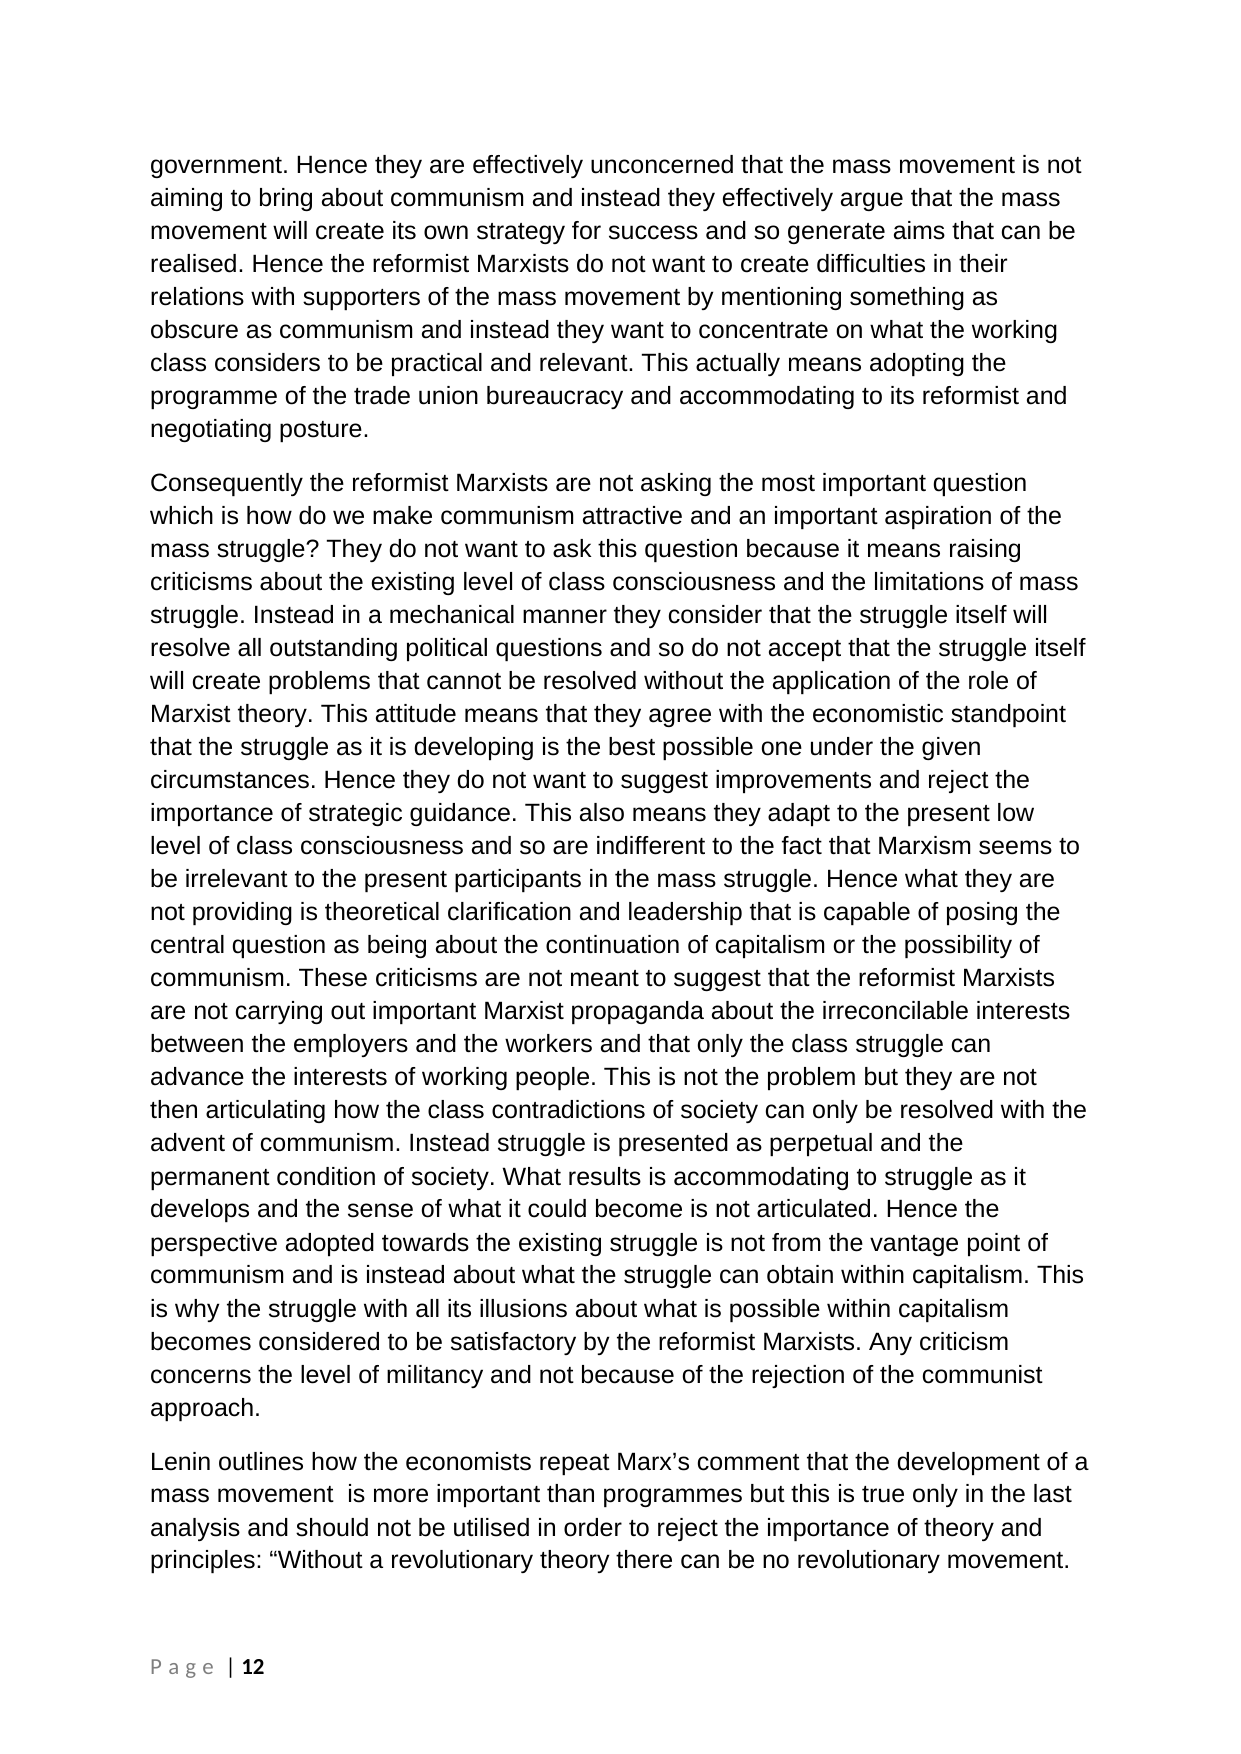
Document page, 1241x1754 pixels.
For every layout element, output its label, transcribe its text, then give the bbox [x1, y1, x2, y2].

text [150, 1446, 1090, 1574]
text Consequently the reformist Marxists are not asking the most important question which is how do we make communism attractive and an important aspiration of the mass struggle? They do not want to ask this question because it means raising criticisms about the existing level of class consciousness and the limitations of mass struggle. Instead in a mechanical manner they consider that the struggle itself will resolve all outstanding political questions and so do not accept that the struggle itself will create problems that cannot be resolved without the application of the role of Marxist theory. This attitude means that they agree with the economistic standpoint that the struggle as it is developing is the best possible one under the given circumstances. Hence they do not want to suggest improvements and reject the importance of strategic guidance. This also means they adapt to the present low level of class consciousness and so are indifferent to the fact that Marxism seems to be irrelevant to the present participants in the mass struggle. Hence what they are not providing is theoretical clarification and leadership that is capable of posing the central question as being about the continuation of capitalism or the possibility of communism. These criticisms are not meant to suggest that the reformist Marxists are not carrying out important Marxist propaganda about the irreconcilable interests between the employers and the workers and that only the class struggle can advance the interests of working people. This is not the problem but they are not then articulating how the class contradictions of society can only be resolved with the advent of communism. Instead struggle is presented as perpetual and the permanent condition of society. What results is accommodating to struggle as it develops and the sense of what it could become is not articulated. Hence the perspective adopted towards the existing struggle is not from the vantage point of communism and is instead about what the struggle can obtain within capitalism. This is why the struggle with all its illusions about what is possible within capitalism becomes considered to be satisfactory by the reformist Marxists. Any criticism concerns the level of militancy and not because of the rejection of the communist approach. [150, 468, 1090, 1421]
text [150, 150, 1090, 443]
